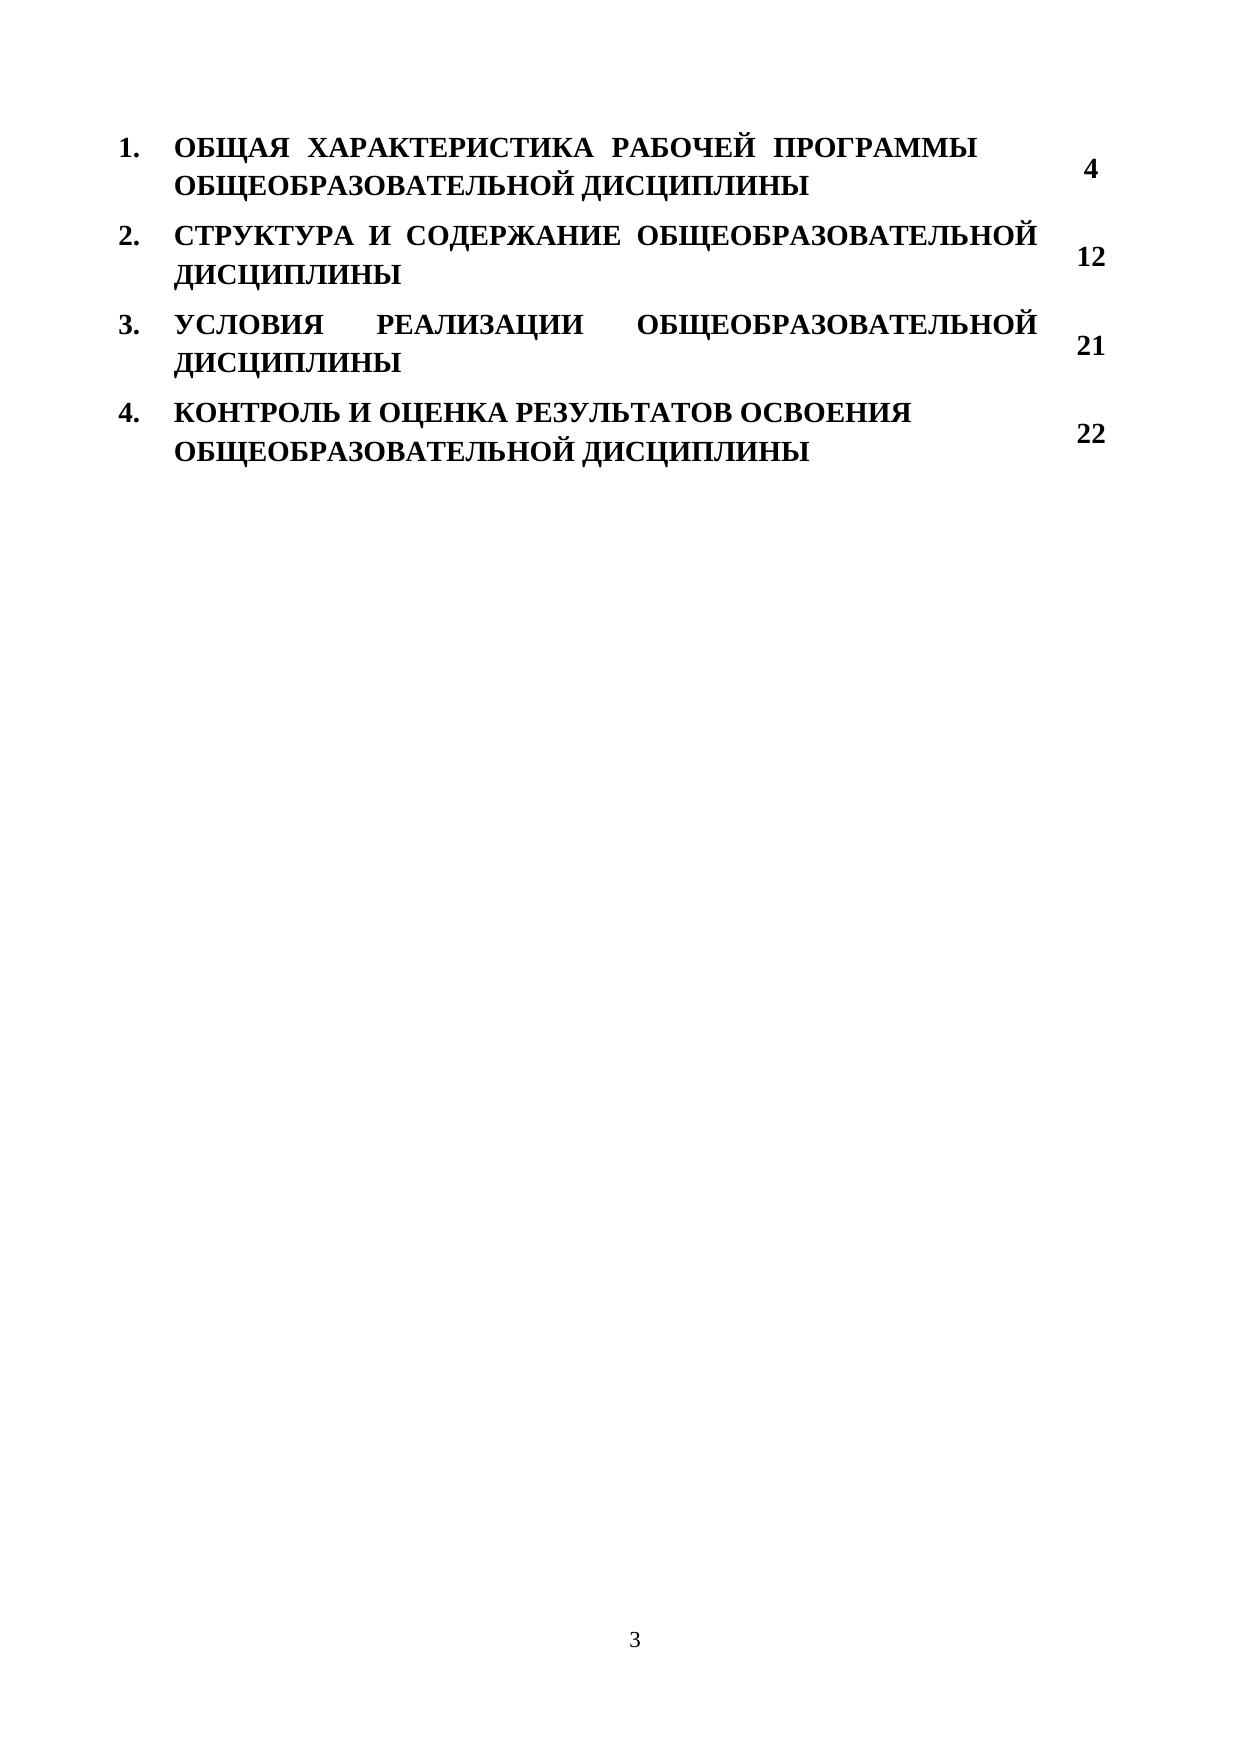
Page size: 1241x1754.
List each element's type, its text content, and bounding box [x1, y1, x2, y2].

table_cell СТРУКТУРА И СОДЕРЖАНИЕ ОБЩЕОБРАЗОВАТЕЛЬНОЙ ДИСЦИПЛИНЫ [163, 218, 1048, 307]
table_cell [107, 218, 162, 307]
table_cell 22 [1049, 395, 1133, 484]
table_cell [107, 307, 162, 395]
table_cell ОБЩАЯ ХАРАКТЕРИСТИКА РАБОЧЕЙ ПРОГРАММЫ ОБЩЕОБРАЗОВАТЕЛЬНОЙ ДИСЦИПЛИНЫ [163, 130, 1048, 218]
table_cell 12 [1049, 218, 1133, 307]
table_cell УСЛОВИЯ РЕАЛИЗАЦИИ ОБЩЕОБРАЗОВАТЕЛЬНОЙ ДИСЦИПЛИНЫ [163, 307, 1048, 395]
table_cell 4 [1049, 130, 1133, 218]
table_cell 21 [1049, 307, 1133, 395]
table_cell [107, 395, 162, 484]
table_cell КОНТРОЛЬ И ОЦЕНКА РЕЗУЛЬТАТОВ ОСВОЕНИЯ ОБЩЕОБРАЗОВАТЕЛЬНОЙ ДИСЦИПЛИНЫ [163, 395, 1048, 484]
table_cell [107, 130, 162, 218]
